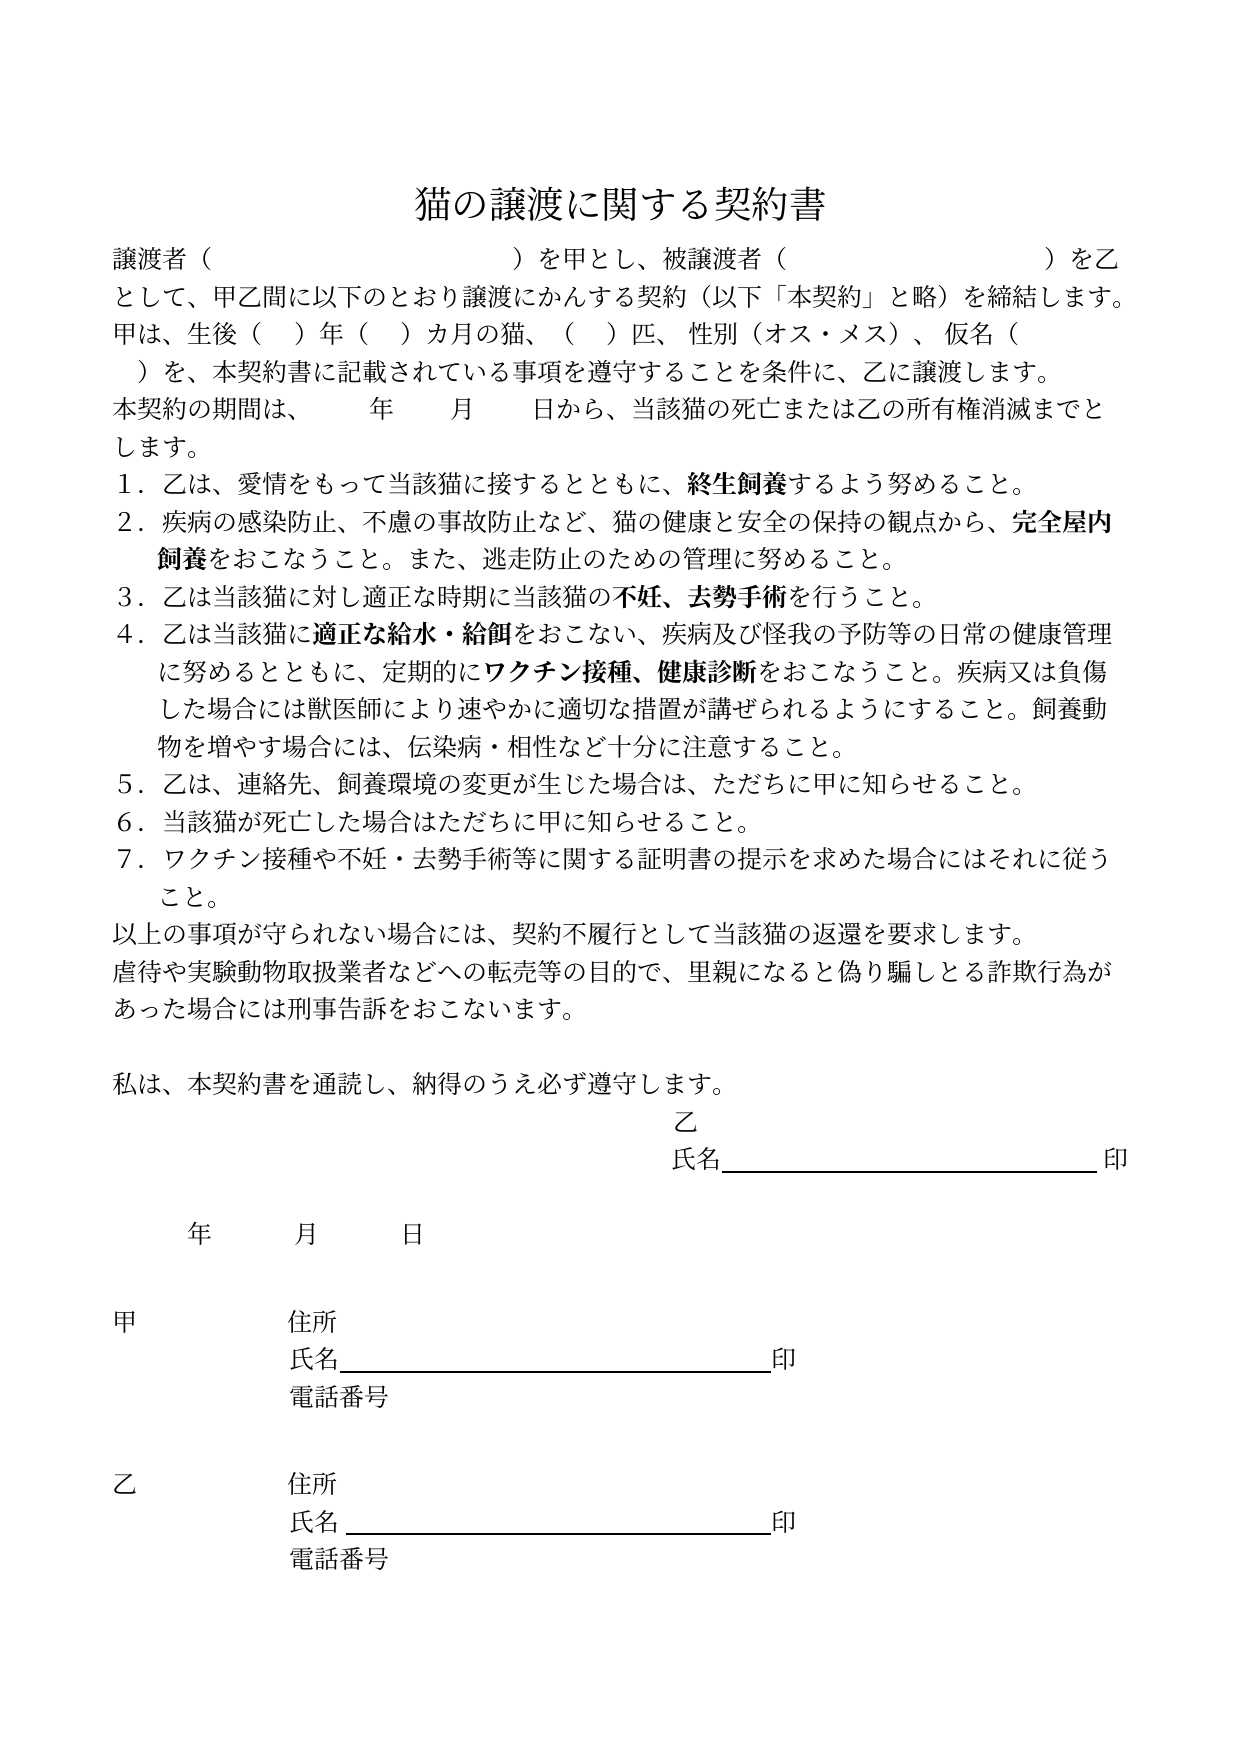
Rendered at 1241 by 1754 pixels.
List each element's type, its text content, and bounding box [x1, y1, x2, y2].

text 氏名 印 [112, 1502, 1128, 1539]
text 甲 住所 [112, 1302, 1128, 1339]
text 氏名 印 [112, 1339, 1128, 1377]
text 電話番号 [112, 1539, 1128, 1577]
text 乙 [616, 1102, 1128, 1139]
text ５．乙は、連絡先、飼養環境の変更が生じた場合は、ただちに甲に知らせること。 [112, 764, 1128, 802]
text 譲渡者（ ）を甲とし、被譲渡者（ ）を乙として、甲乙間に以下のとおり譲渡にかんする契約（以下「本契約」と略）を締結します。 [112, 239, 1128, 314]
text 私は、本契約書を通読し、納得のうえ必ず遵守します。 [112, 1064, 1128, 1102]
text 電話番号 [112, 1377, 1128, 1414]
text 甲は、生後（ ）年（ ）カ月の猫、（ ）匹、 性別（オス・メス）、 仮名（ ）を、本契約書に記載されている事項を遵守することを条件に、乙に譲渡します。 [112, 314, 1128, 389]
text 年 月 日 [112, 1214, 1128, 1252]
text 本契約の期間は、 年 月 日から、当該猫の死亡または乙の所有権消滅までとします。 [112, 389, 1128, 464]
text １．乙は、愛情をもって当該猫に接するとともに、終生飼養するよう努めること。 [112, 464, 1128, 502]
text ７．ワクチン接種や不妊・去勢手術等に関する証明書の提示を求めた場合にはそれに従うこと。 [112, 839, 1128, 914]
text 以上の事項が守られない場合には、契約不履行として当該猫の返還を要求します。 [112, 914, 1128, 952]
text 乙 住所 [112, 1464, 1128, 1502]
text ３．乙は当該猫に対し適正な時期に当該猫の不妊、去勢手術を行うこと。 [112, 577, 1128, 614]
text 氏名 印 [616, 1139, 1128, 1177]
text ４．乙は当該猫に適正な給水・給餌をおこない、疾病及び怪我の予防等の日常の健康管理に努めるとともに、定期的にワクチン接種、健康診断をおこなうこと。疾病又は負傷した場合には獣医師により速やかに適切な措置が講ぜられるようにすること。飼養動物を増やす場合には、伝染病・相性など十分に注意すること。 [112, 614, 1128, 764]
text ６．当該猫が死亡した場合はただちに甲に知らせること。 [112, 802, 1128, 839]
text 虐待や実験動物取扱業者などへの転売等の目的で、里親になると偽り騙しとる詐欺行為があった場合には刑事告訴をおこないます。 [112, 952, 1128, 1027]
text 猫の譲渡に関する契約書 [112, 164, 1128, 239]
text ２．疾病の感染防止、不慮の事故防止など、猫の健康と安全の保持の観点から、完全屋内飼養をおこなうこと。また、逃走防止のための管理に努めること。 [112, 502, 1128, 577]
